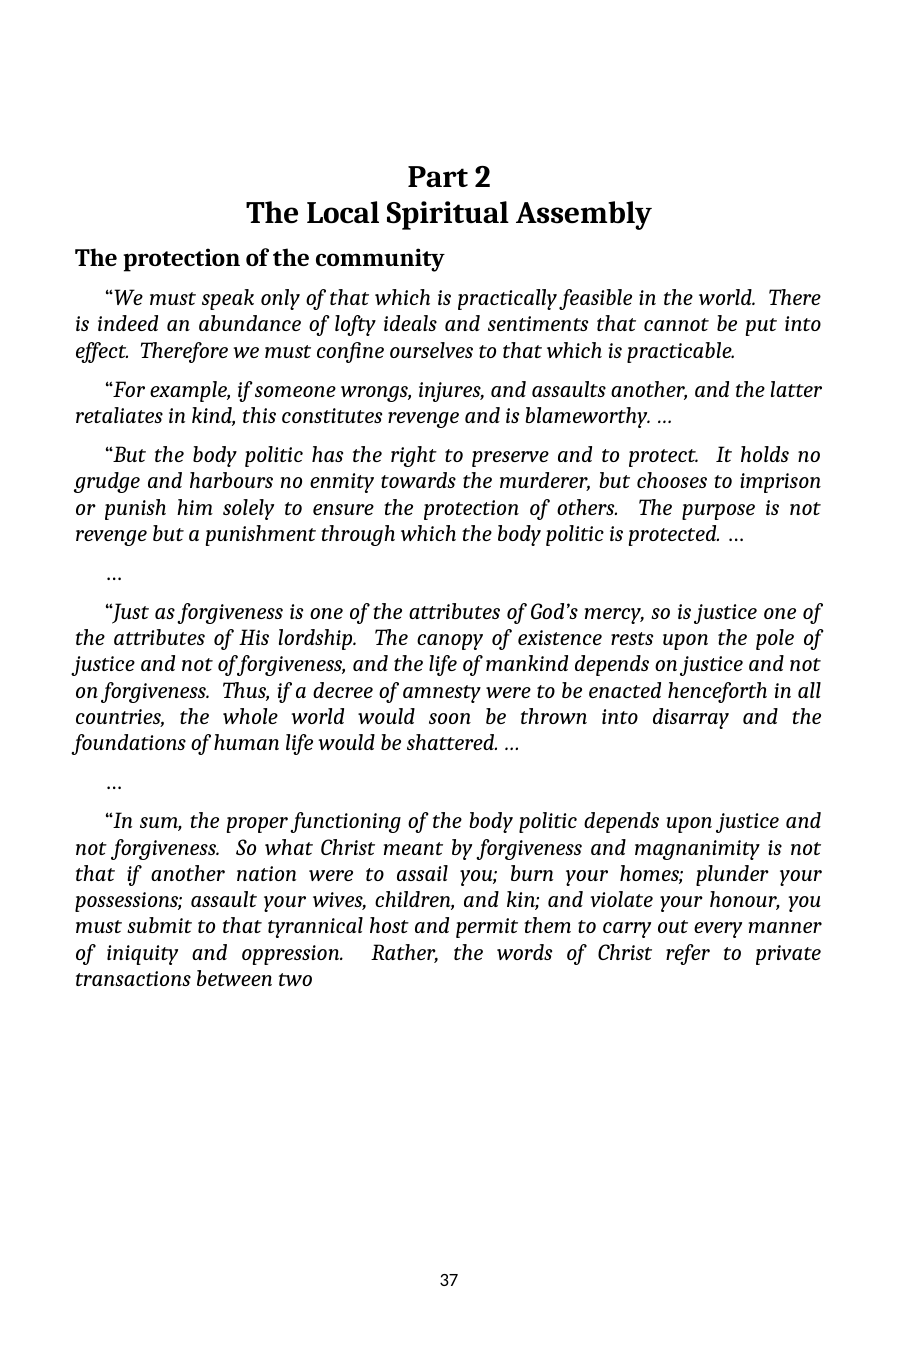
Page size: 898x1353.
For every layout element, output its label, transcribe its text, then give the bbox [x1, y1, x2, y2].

text … [75, 559, 823, 586]
text “For example, if someone wrongs, injures, and assaults another, and the latter retaliates in kind, this constitutes revenge and is blameworthy. … [75, 376, 823, 429]
text “We must speak only of that which is practically feasible in the world. There is indeed an abundance of lofty ideals and sentiments that cannot be put into effect. Therefore we must confine ourselves to that which is practicable. [75, 285, 823, 364]
text “But the body politic has the right to preserve and to protect. It holds no grudge and harbours no enmity towards the murderer, but chooses to imprison or punish him solely to ensure the protection of others. The purpose is not revenge but a punishment through which the body politic is protected. … [75, 442, 823, 547]
text “In sum, the proper functioning of the body politic depends upon justice and not forgiveness. So what Christ meant by forgiveness and magnanimity is not that if another nation were to assail you; burn your homes; plunder your possessions; assault your wives, children, and kin; and violate your honour, you must submit to that tyrannical host and permit them to carry out every manner of iniquity and oppression. Rather, the words of Christ refer to private transactions between two [75, 808, 823, 992]
text … [75, 769, 823, 795]
text “Just as forgiveness is one of the attributes of God’s mercy, so is justice one of the attributes of His lordship. The canopy of existence rests upon the pole of justice and not of forgiveness, and the life of mankind depends on justice and not on forgiveness. Thus, if a decree of amnesty were to be enacted henceforth in all countries, the whole world would soon be thrown into disarray and the foundations of human life would be shattered. … [75, 598, 823, 757]
text The protection of the community [75, 244, 823, 272]
text Part 2 The Local Spiritual Assembly [75, 159, 823, 231]
